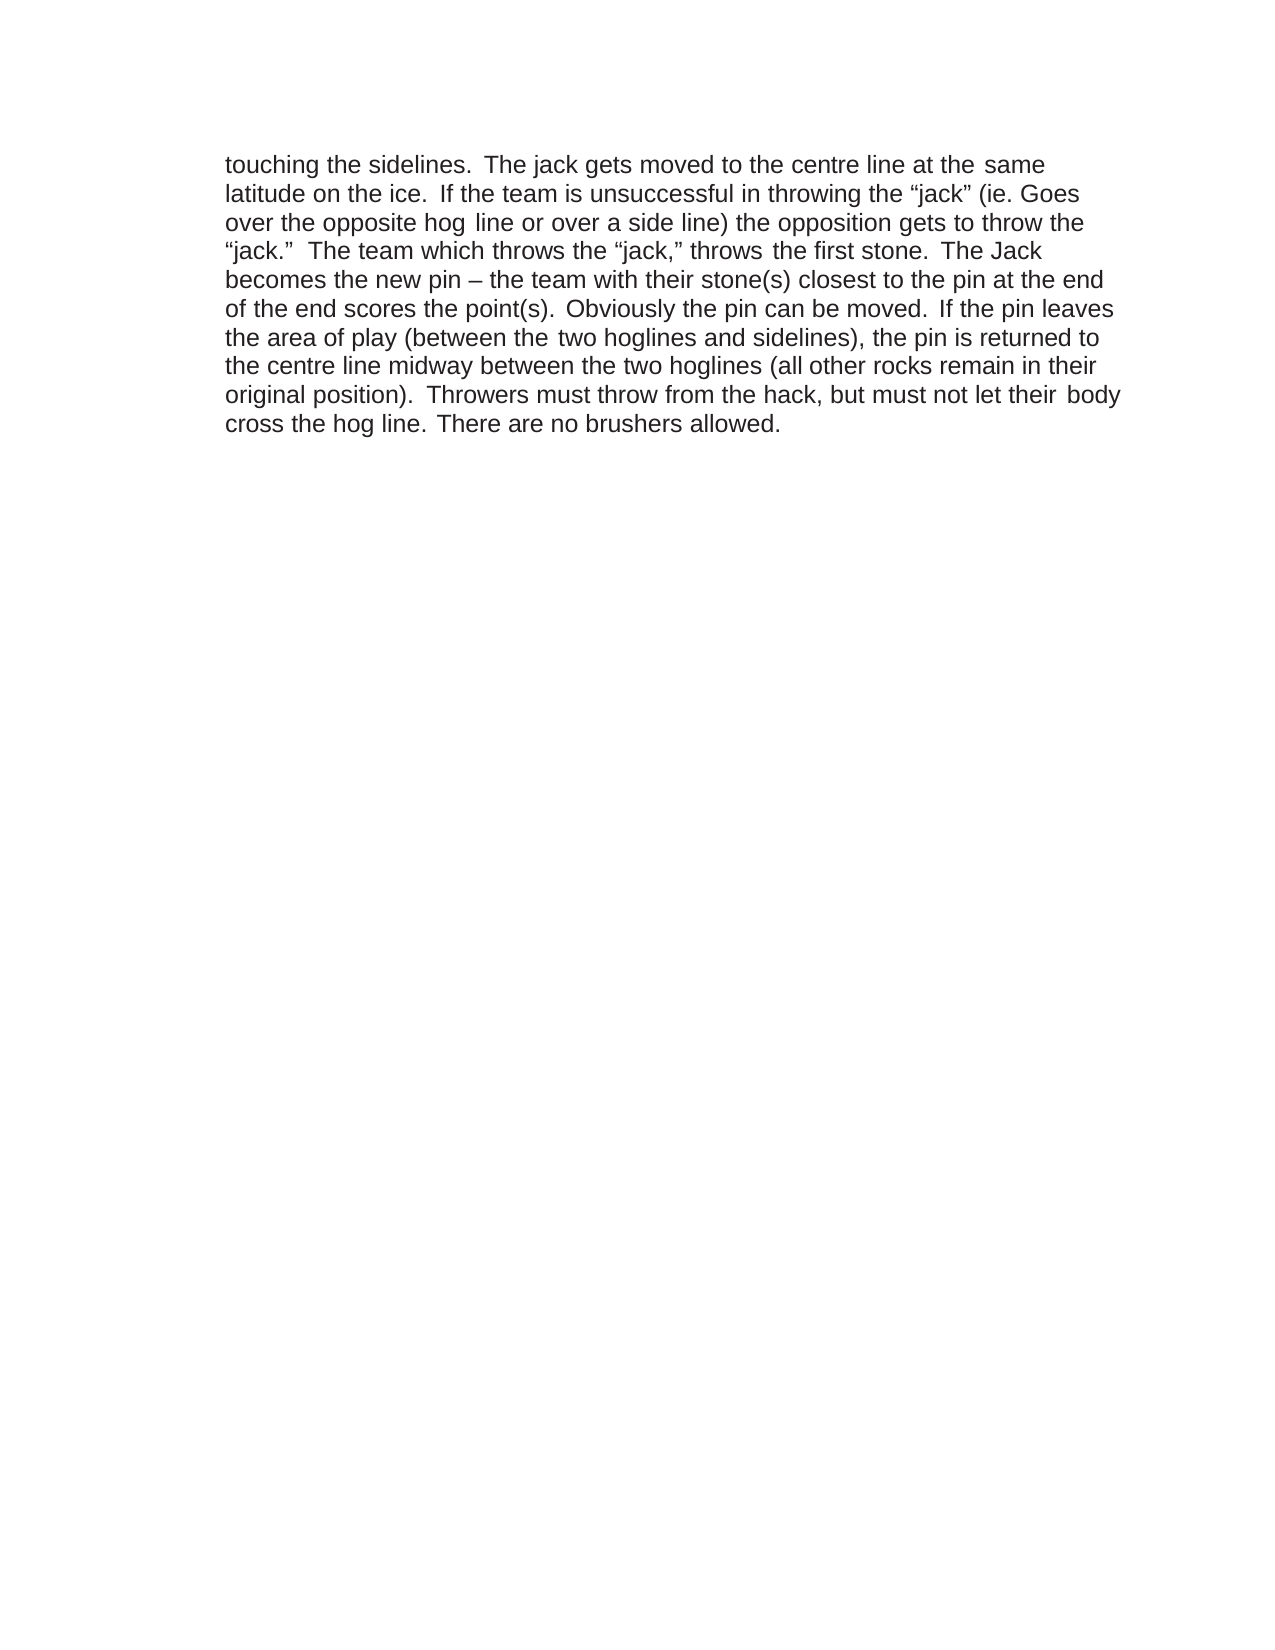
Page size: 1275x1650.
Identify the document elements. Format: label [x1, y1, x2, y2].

text [225, 150, 1124, 437]
